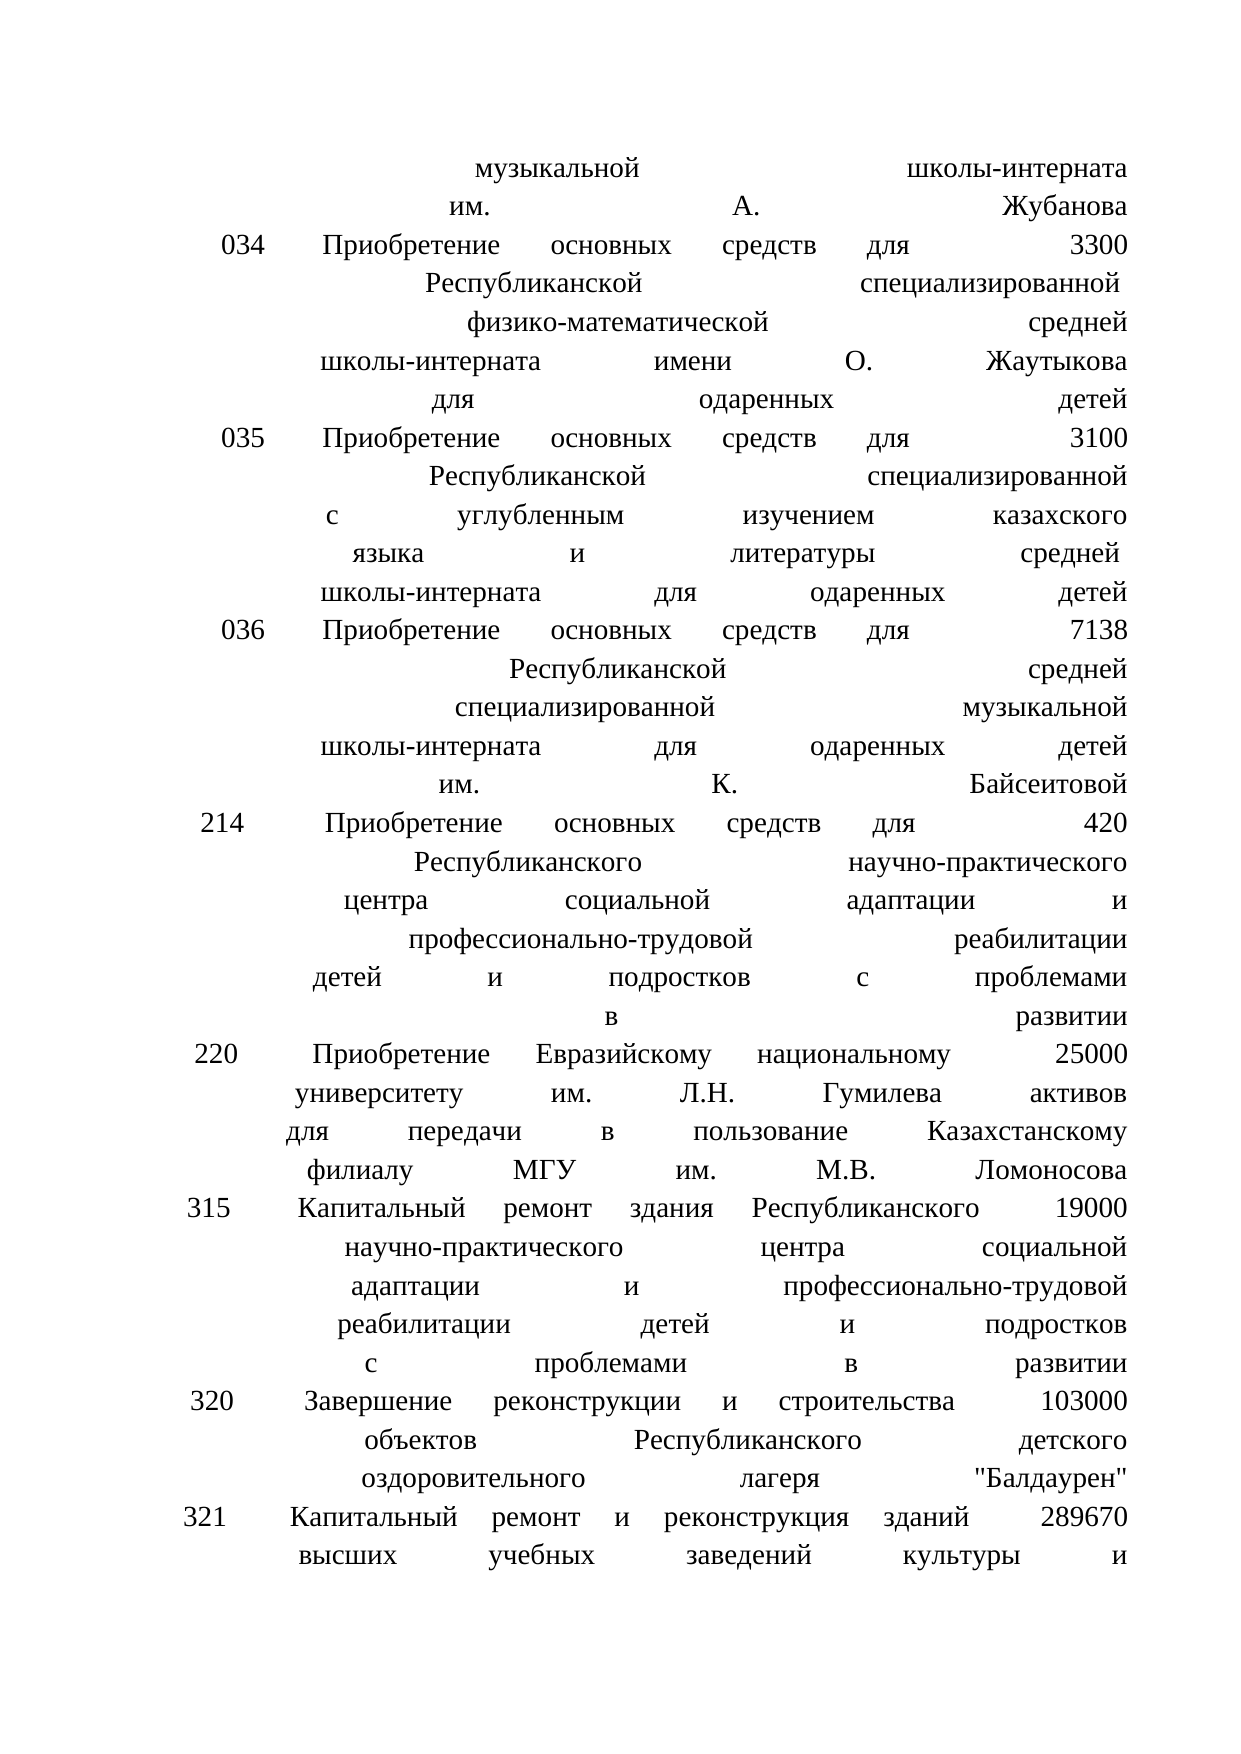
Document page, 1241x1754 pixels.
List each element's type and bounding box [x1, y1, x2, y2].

text [112, 150, 1128, 1571]
